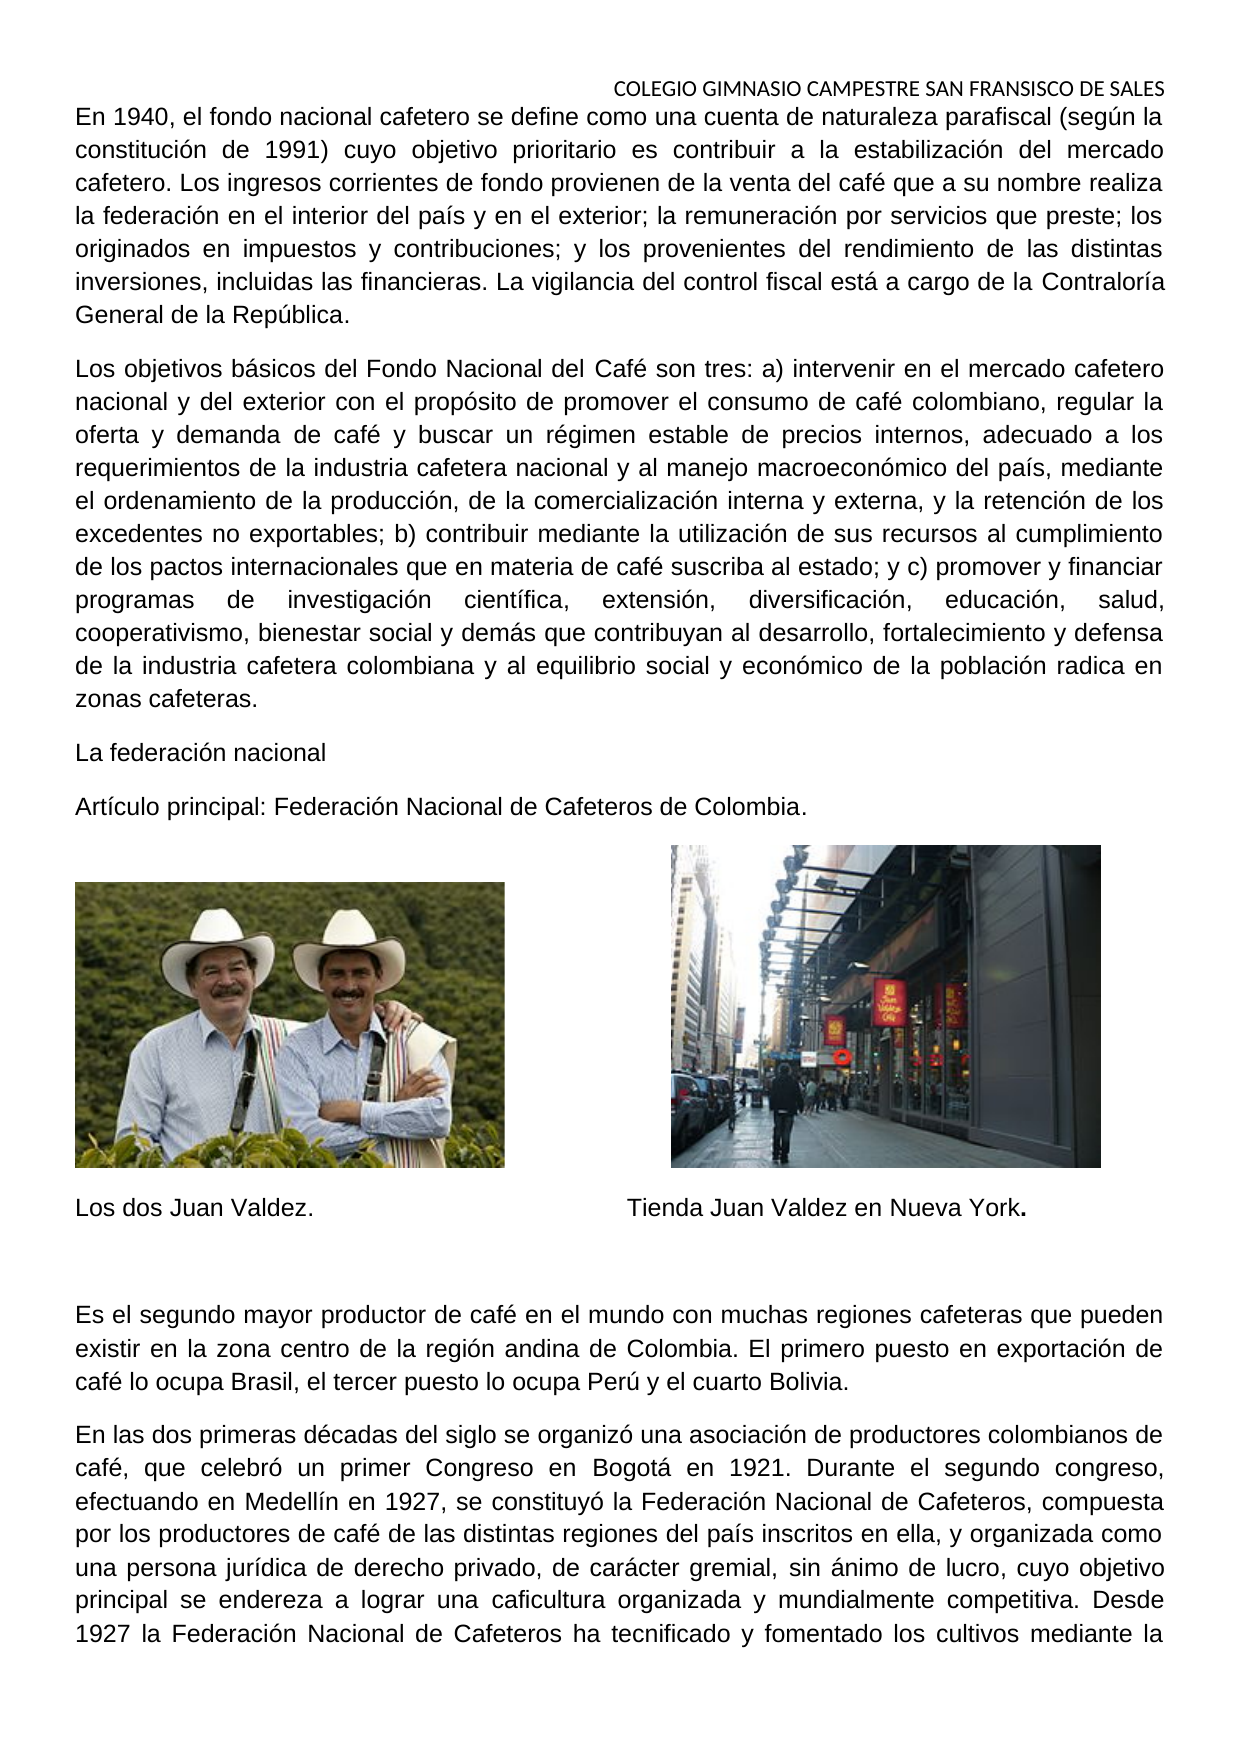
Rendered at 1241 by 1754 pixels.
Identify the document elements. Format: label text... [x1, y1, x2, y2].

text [75, 1420, 1165, 1647]
text En 1940, el fondo nacional cafetero se define como una cuenta de naturaleza parafiscal (según la constitución de 1991) cuyo objetivo prioritario es contribuir a la estabilización del mercado cafetero. Los ingresos corrientes de fondo provienen de la venta del café que a su nombre realiza la federación en el interior del país y en el exterior; la remuneración por servicios que preste; los originados en impuestos y contribuciones; y los provenientes del rendimiento de las distintas inversiones, incluidas las financieras. La vigilancia del control fiscal está a cargo de la Contraloría General de la República. [75, 102, 1165, 329]
text Artículo principal: Federación Nacional de Cafeteros de Colombia. [75, 792, 1165, 820]
text Los dos Juan Valdez. Tienda Juan Valdez en Nueva York. [75, 1193, 1165, 1222]
text La federación nacional [75, 738, 1165, 767]
text Es el segundo mayor productor de café en el mundo con muchas regiones cafeteras que pueden existir en la zona centro de la región andina de Colombia. El primero puesto en exportación de café lo ocupa Brasil, el tercer puesto lo ocupa Perú y el cuarto Bolivia. [75, 1301, 1165, 1395]
picture [75, 882, 505, 1168]
text Los objetivos básicos del Fondo Nacional del Café son tres: a) intervenir en el mercado cafetero nacional y del exterior con el propósito de promover el consumo de café colombiano, regular la oferta y demanda de café y buscar un régimen estable de precios internos, adecuado a los requerimientos de la industria cafetera nacional y al manejo macroeconómico del país, mediante el ordenamiento de la producción, de la comercialización interna y externa, y la retención de los excedentes no exportables; b) contribuir mediante la utilización de sus recursos al cumplimiento de los pactos internacionales que en materia de café suscriba al estado; y c) promover y financiar programas de investigación científica, extensión, diversificación, educación, salud, cooperativismo, bienestar social y demás que contribuyan al desarrollo, fortalecimiento y defensa de la industria cafetera colombiana y al equilibrio social y económico de la población radica en zonas cafeteras. [75, 354, 1165, 713]
picture [671, 845, 1101, 1168]
